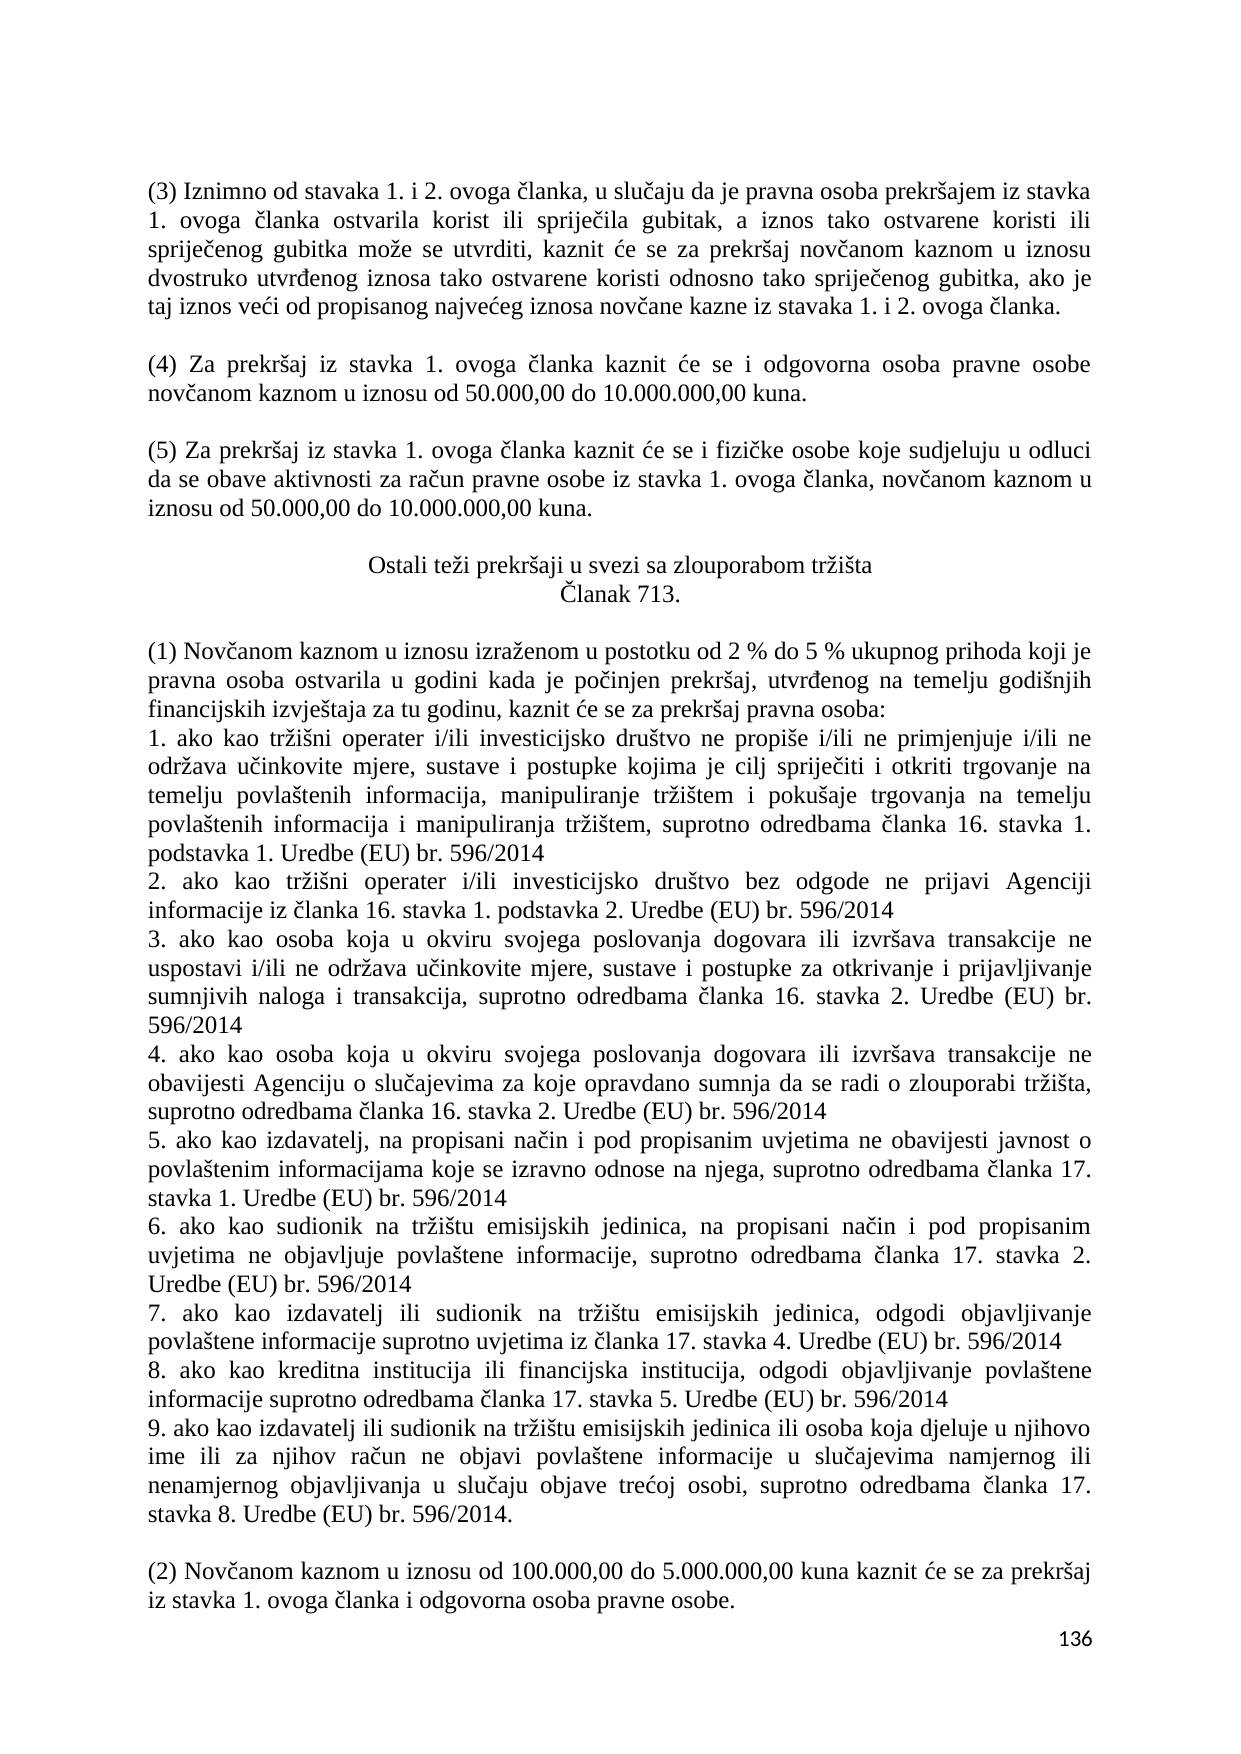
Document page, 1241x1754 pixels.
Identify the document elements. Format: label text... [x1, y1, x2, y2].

text 8. ako kao kreditna institucija ili financijska institucija, odgodi objavljivanje povlaštene informacije suprotno odredbama članka 17. stavka 5. Uredbe (EU) br. 596/2014 [148, 1355, 1093, 1413]
text 3. ako kao osoba koja u okviru svojega poslovanja dogovara ili izvršava transakcije ne uspostavi i/ili ne održava učinkovite mjere, sustave i postupke za otkrivanje i prijavljivanje sumnjivih naloga i transakcija, suprotno odredbama članka 16. stavka 2. Uredbe (EU) br. 596/2014 [148, 924, 1093, 1039]
text (5) Za prekršaj iz stavka 1. ovoga članka kaznit će se i fizičke osobe koje sudjeluju u odluci da se obave aktivnosti za račun pravne osobe iz stavka 1. ovoga članka, novčanom kaznom u iznosu od 50.000,00 do 10.000.000,00 kuna. [148, 435, 1093, 521]
text Ostali teži prekršaji u svezi sa zlouporabom tržišta [148, 550, 1093, 579]
text 1. ako kao tržišni operater i/ili investicijsko društvo ne propiše i/ili ne primjenjuje i/ili ne održava učinkovite mjere, sustave i postupke kojima je cilj spriječiti i otkriti trgovanje na temelju povlaštenih informacija, manipuliranje tržištem i pokušaje trgovanja na temelju povlaštenih informacija i manipuliranja tržištem, suprotno odredbama članka 16. stavka 1. podstavka 1. Uredbe (EU) br. 596/2014 [148, 723, 1093, 866]
text 6. ako kao sudionik na tržištu emisijskih jedinica, na propisani način i pod propisanim uvjetima ne objavljuje povlaštene informacije, suprotno odredbama članka 17. stavka 2. Uredbe (EU) br. 596/2014 [148, 1211, 1093, 1298]
text (1) Novčanom kaznom u iznosu izraženom u postotku od 2 % do 5 % ukupnog prihoda koji je pravna osoba ostvarila u godini kada je počinjen prekršaj, utvrđenog na temelju godišnjih financijskih izvještaja za tu godinu, kaznit će se za prekršaj pravna osoba: [148, 636, 1093, 723]
text 7. ako kao izdavatelj ili sudionik na tržištu emisijskih jedinica, odgodi objavljivanje povlaštene informacije suprotno uvjetima iz članka 17. stavka 4. Uredbe (EU) br. 596/2014 [148, 1298, 1093, 1355]
text 2. ako kao tržišni operater i/ili investicijsko društvo bez odgode ne prijavi Agenciji informacije iz članka 16. stavka 1. podstavka 2. Uredbe (EU) br. 596/2014 [148, 866, 1093, 924]
text 5. ako kao izdavatelj, na propisani način i pod propisanim uvjetima ne obavijesti javnost o povlaštenim informacijama koje se izravno odnose na njega, suprotno odredbama članka 17. stavka 1. Uredbe (EU) br. 596/2014 [148, 1125, 1093, 1211]
text (3) Iznimno od stavaka 1. i 2. ovoga članka, u slučaju da je pravna osoba prekršajem iz stavka 1. ovoga članka ostvarila korist ili spriječila gubitak, a iznos tako ostvarene koristi ili spriječenog gubitka može se utvrditi, kaznit će se za prekršaj novčanom kaznom u iznosu dvostruko utvrđenog iznosa tako ostvarene koristi odnosno tako spriječenog gubitka, ako je taj iznos veći od propisanog najvećeg iznosa novčane kazne iz stavaka 1. i 2. ovoga članka. [148, 176, 1093, 320]
text (2) Novčanom kaznom u iznosu od 100.000,00 do 5.000.000,00 kuna kaznit će se za prekršaj iz stavka 1. ovoga članka i odgovorna osoba pravne osobe. [148, 1556, 1093, 1614]
text (4) Za prekršaj iz stavka 1. ovoga članka kaznit će se i odgovorna osoba pravne osobe novčanom kaznom u iznosu od 50.000,00 do 10.000.000,00 kuna. [148, 349, 1093, 406]
text 4. ako kao osoba koja u okviru svojega poslovanja dogovara ili izvršava transakcije ne obavijesti Agenciju o slučajevima za koje opravdano sumnja da se radi o zlouporabi tržišta, suprotno odredbama članka 16. stavka 2. Uredbe (EU) br. 596/2014 [148, 1039, 1093, 1125]
text Članak 713. [148, 579, 1093, 608]
text 9. ako kao izdavatelj ili sudionik na tržištu emisijskih jedinica ili osoba koja djeluje u njihovo ime ili za njihov račun ne objavi povlaštene informacije u slučajevima namjernog ili nenamjernog objavljivanja u slučaju objave trećoj osobi, suprotno odredbama članka 17. stavka 8. Uredbe (EU) br. 596/2014. [148, 1413, 1093, 1528]
